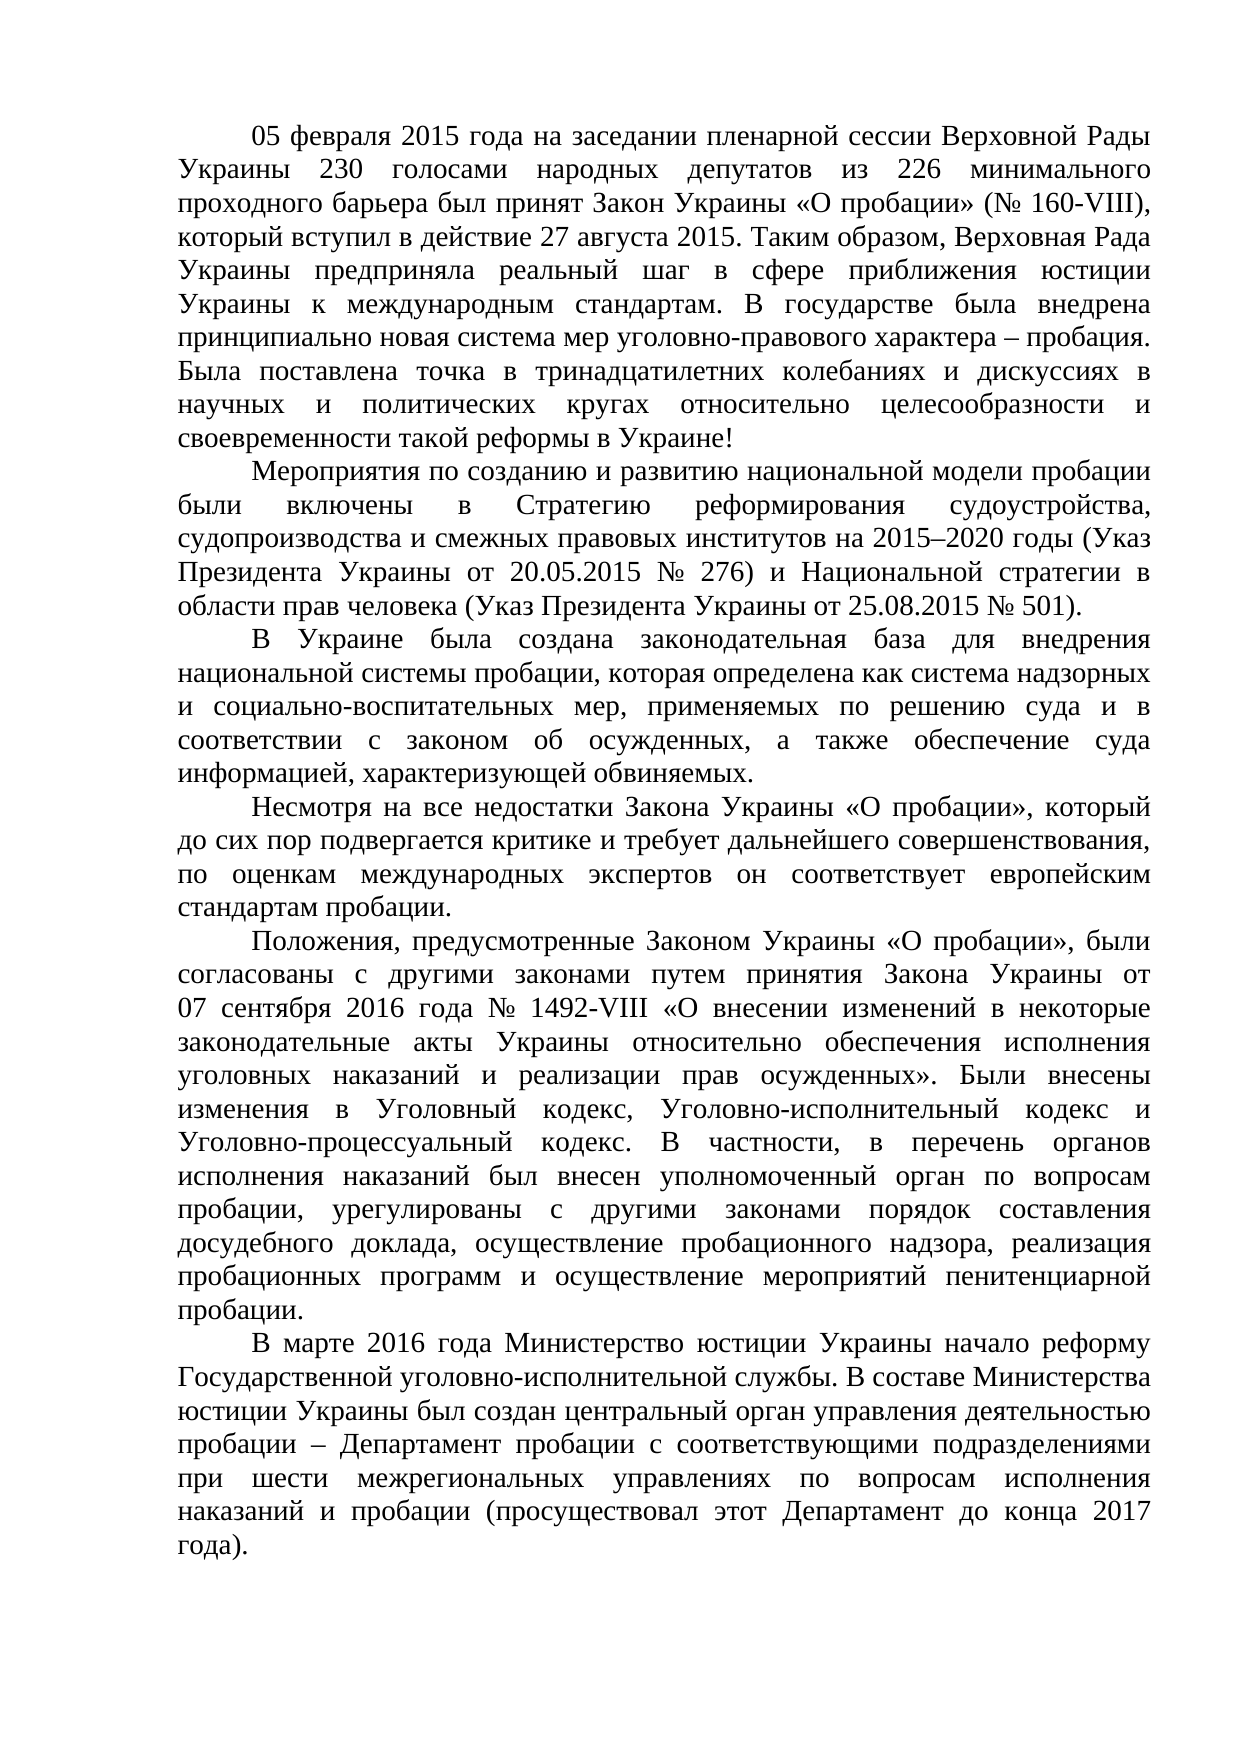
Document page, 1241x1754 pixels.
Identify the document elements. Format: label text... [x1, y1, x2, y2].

text Мероприятия по созданию и развитию национальной модели пробации были включены в Стратегию реформирования судоустройства, судопроизводства и смежных правовых институтов на 2015–2020 годы (Указ Президента Украины от 20.05.2015 № 276) и Национальной стратегии в области прав человека (Указ Президента Украины от 25.08.2015 № 501). [177, 453, 1152, 621]
text 05 февраля 2015 года на заседании пленарной сессии Верховной Рады Украины 230 голосами народных депутатов из 226 минимального проходного барьера был принят Закон Украины «О пробации» (№ 160-VIII), который вступил в действие 27 августа 2015. Таким образом, Верховная Рада Украины предприняла реальный шаг в сфере приближения юстиции Украины к международным стандартам. В государстве была внедрена принципиально новая система мер уголовно-правового характера – пробация. Была поставлена ​​точка в тринадцатилетних колебаниях и дискуссиях в научных и политических кругах относительно целесообразности и своевременности такой реформы в Украине! [177, 118, 1152, 453]
text В Украине была создана законодательная база для внедрения национальной системы пробации, которая определена как система надзорных и социально-воспитательных мер, применяемых по решению суда и в соответствии с законом об осужденных, а также обеспечение суда информацией, характеризующей обвиняемых. [177, 621, 1152, 789]
text В марте 2016 года Министерство юстиции Украины начало реформу Государственной уголовно-исполнительной службы. В составе Министерства юстиции Украины был создан центральный орган управления деятельностью пробации – Департамент пробации с соответствующими подразделениями при шести межрегиональных управлениях по вопросам исполнения наказаний и пробации (просуществовал этот Департамент до конца 2017 года). [177, 1326, 1152, 1560]
text Положения, предусмотренные Законом Украины «О пробации», были согласованы с другими законами путем принятия Закона Украины от 07 сентября 2016 года № 1492-VIII «О внесении изменений в некоторые законодательные акты Украины относительно обеспечения исполнения уголовных наказаний и реализации прав осужденных». Были внесены изменения в Уголовный кодекс, Уголовно-исполнительный кодекс и Уголовно-процессуальный кодекс. В частности, в перечень органов исполнения наказаний был внесен уполномоченный орган по вопросам пробации, урегулированы с другими законами порядок составления досудебного доклада, осуществление пробационного надзора, реализация пробационных программ и осуществление мероприятий пенитенциарной пробации. [177, 923, 1152, 1326]
text Несмотря на все недостатки Закона Украины «О пробации», который до сих пор подвергается критике и требует дальнейшего совершенствования, по оценкам международных экспертов он соответствует европейским стандартам пробации. [177, 789, 1152, 923]
